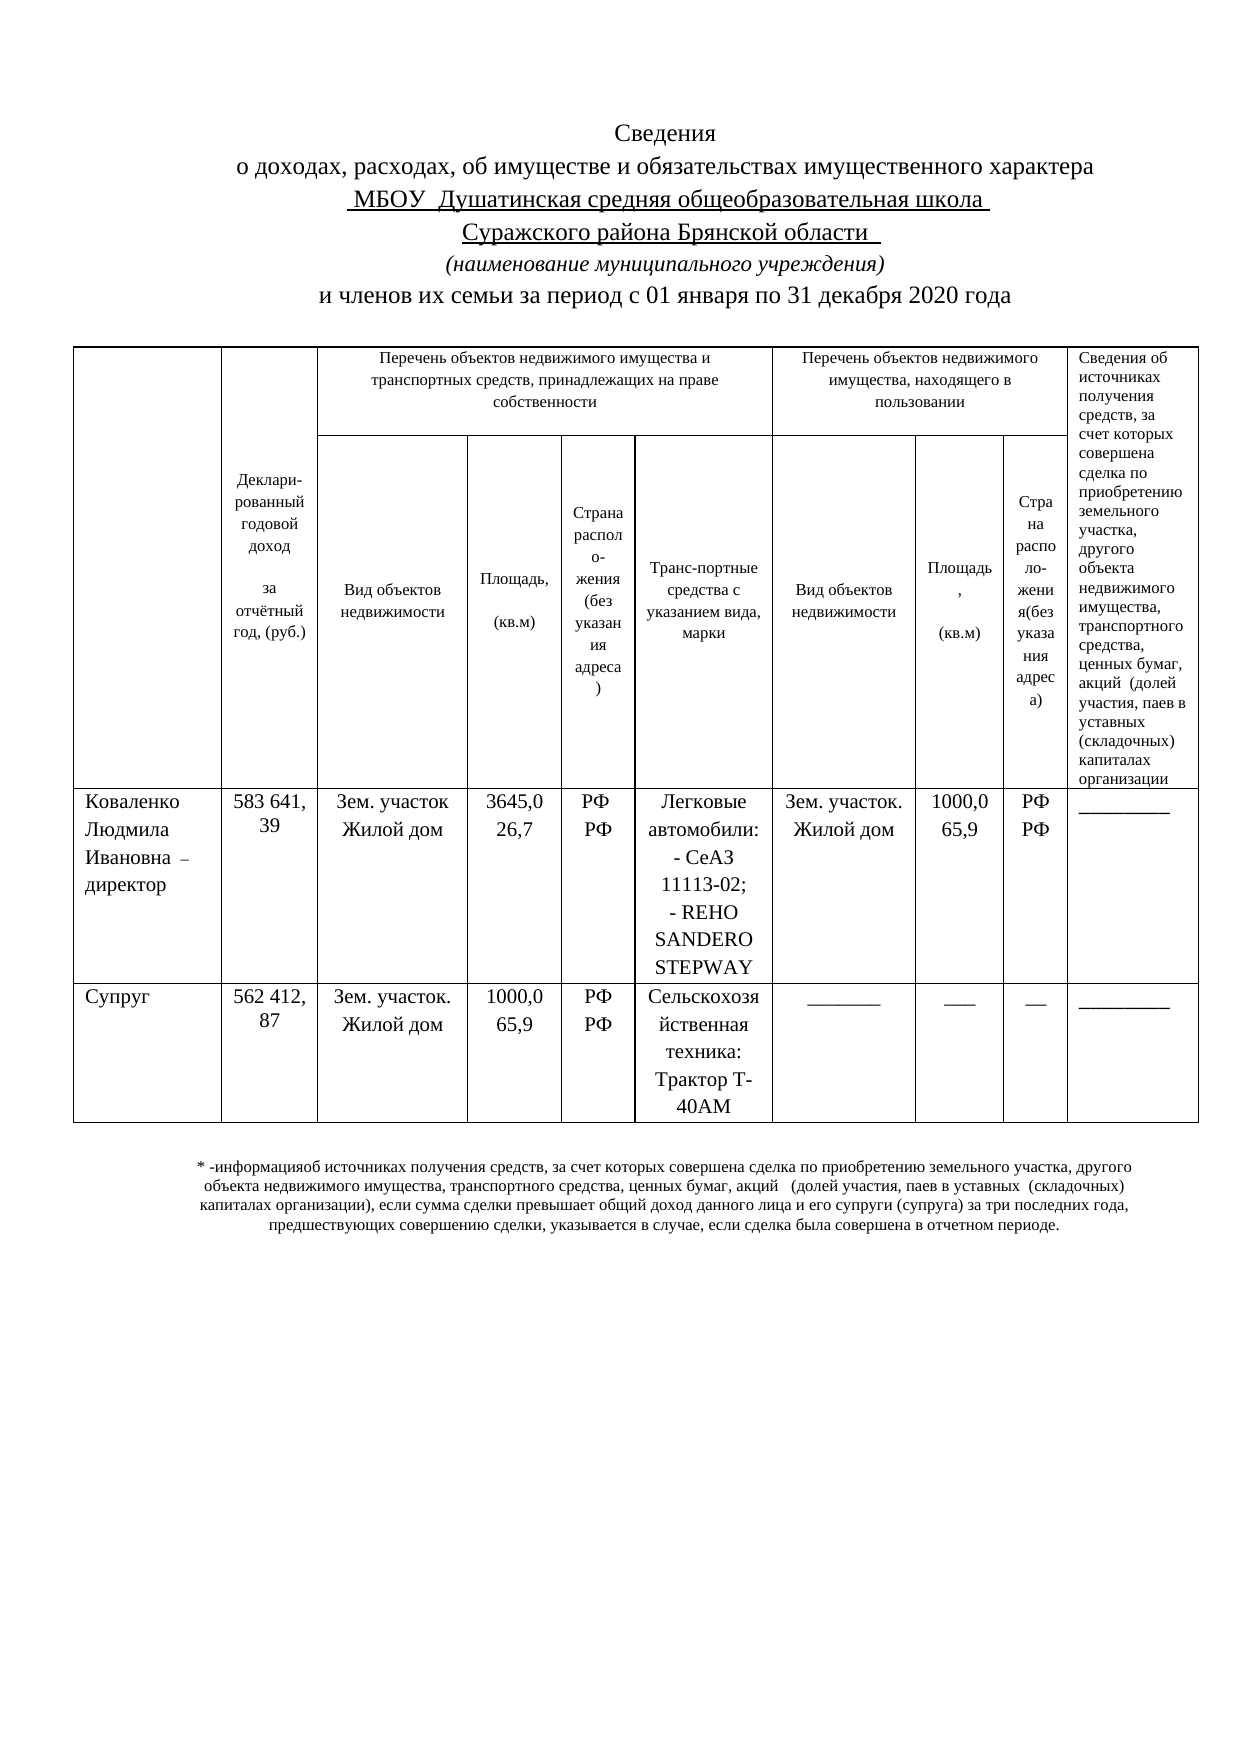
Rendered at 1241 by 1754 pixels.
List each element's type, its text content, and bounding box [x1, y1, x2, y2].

table_cell ___ [916, 984, 1003, 1122]
table_cell ________ [1068, 984, 1198, 1122]
table_cell Страна располо-жения (без указания адреса) [562, 436, 634, 788]
table_cell Зем. участок. Жилой дом [318, 984, 467, 1122]
table_cell Транс-портные средства с указанием вида, марки [636, 436, 772, 788]
text МБОУ Душатинская средняя общеобразовательная школа [177, 184, 1152, 213]
text Сведения [177, 118, 1152, 147]
table_header Деклари-рованный годовой доход за отчётный год, (руб.) [222, 348, 317, 788]
table_cell __ [1004, 984, 1067, 1122]
table_header Перечень объектов недвижимого имущества, находящего в пользовании [773, 348, 1067, 435]
table_header Перечень объектов недвижимого имущества и транспортных средств, принадлежащих на праве собственности [318, 348, 772, 435]
table_cell _______ [773, 984, 915, 1122]
text (наименование муниципального учреждения) [177, 250, 1152, 277]
table_cell Зем. участок. Жилой дом [773, 789, 915, 983]
table_cell 1000,0 65,9 [468, 984, 561, 1122]
table_cell 3645,0 26,7 [468, 789, 561, 983]
table_cell РФ РФ [562, 789, 634, 983]
title * -информацияоб источниках получения средств, за счет которых совершена сделка по приобретению земельного участка, другого объекта недвижимого имущества, транспортного средства, ценных бумаг, акций (долей участия, паев в уставных (складочных) капиталах организации), если сумма сделки превышает общий доход данного лица и его супруги (супруга) за три последних года, предшествующих совершению сделки, указывается в случае, если сделка была совершена в отчетном периоде. [177, 1157, 1152, 1233]
table_cell РФ РФ [1004, 789, 1067, 983]
table_cell Площадь, (кв.м) [468, 436, 561, 788]
table_cell 1000,0 65,9 [916, 789, 1003, 983]
table_cell ________ [1068, 789, 1198, 983]
table_cell 583 641, 39 [222, 789, 317, 983]
table_cell Вид объектов недвижимости [318, 436, 467, 788]
text Суражского района Брянской области [177, 217, 1152, 246]
table_cell 562 412, 87 [222, 984, 317, 1122]
text о доходах, расходах, об имуществе и обязательствах имущественного характера [177, 151, 1152, 180]
table_cell Зем. участок Жилой дом [318, 789, 467, 983]
text и членов их семьи за период с 01 января по 31 декабря 2020 года [177, 280, 1152, 309]
table_cell Легковые автомобили: - СеАЗ 11113-02; - REHO SANDERO STEPWAY [636, 789, 772, 983]
table_cell Вид объектов недвижимости [773, 436, 915, 788]
table_header [74, 348, 221, 788]
table_cell Коваленко Людмила Ивановна – директор [74, 789, 221, 983]
table_cell Страна располо-жения(без указания адреса) [1004, 436, 1067, 788]
table_cell РФ РФ [562, 984, 634, 1122]
table_cell Супруг [74, 984, 221, 1122]
table_cell Сельскохозяйственная техника: Трактор Т-40АМ [636, 984, 772, 1122]
table_header Сведения об источниках получения средств, за счет которых совершена сделка по приобретению земельного участка, другого объекта недвижимого имущества, транспортного средства, ценных бумаг, акций (долей участия, паев в уставных (складочных) капиталах организации [1068, 348, 1198, 788]
table_cell Площадь, (кв.м) [916, 436, 1003, 788]
